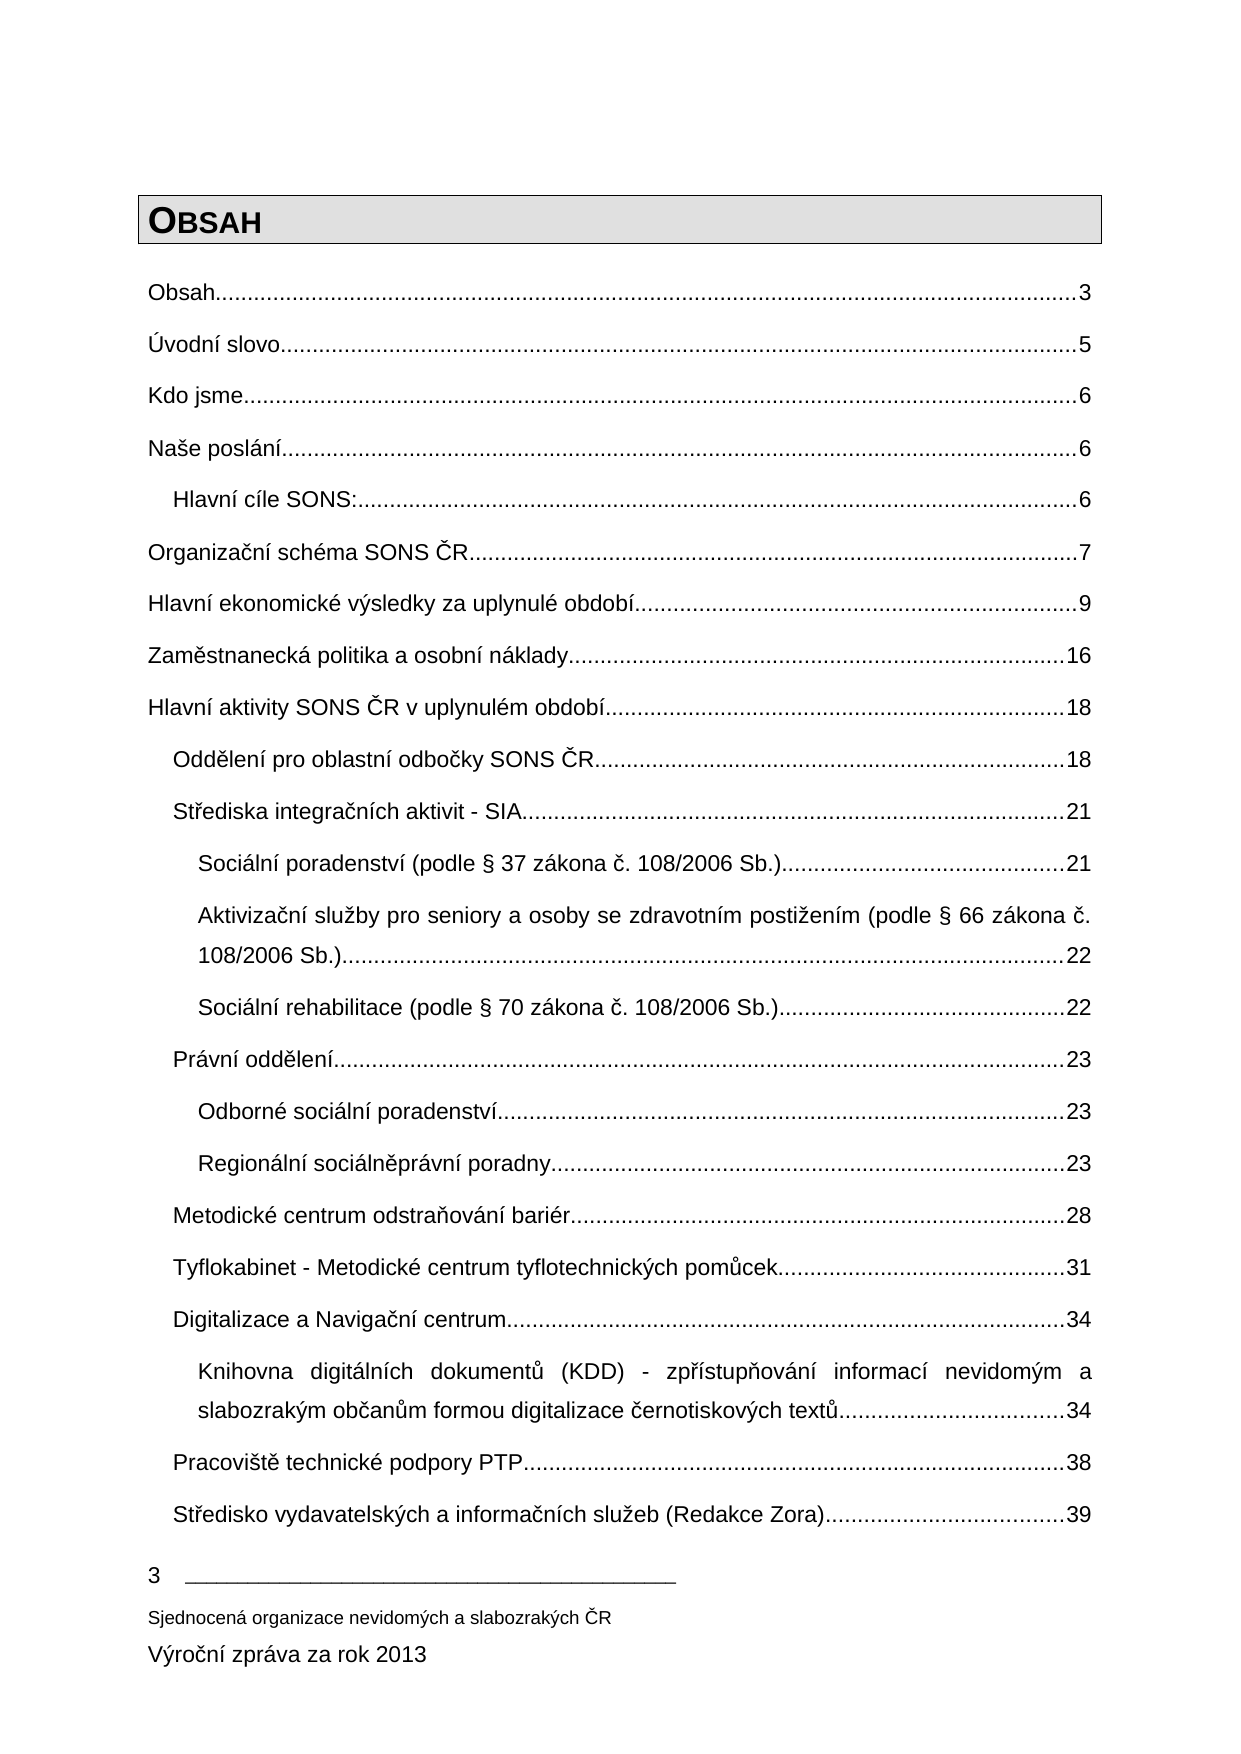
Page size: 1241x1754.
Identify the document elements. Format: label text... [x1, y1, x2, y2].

text Střediska integračních aktivit - SIA 21 [173, 798, 1092, 825]
text Naše poslání 6 [148, 434, 1092, 461]
text Aktivizační služby pro seniory a osoby se zdravotním postižením (podle § 66 zákona č. 108/2006 Sb.) 22 [198, 902, 1092, 968]
text Hlavní ekonomické výsledky za uplynulé období 9 [148, 590, 1092, 617]
text Středisko vydavatelských a informačních služeb (Redakce Zora) 39 [173, 1501, 1092, 1527]
text Hlavní cíle SONS: 6 [173, 486, 1092, 513]
text Organizační schéma SONS ČR 7 [148, 538, 1092, 565]
text Kdo jsme 6 [148, 382, 1092, 409]
text Knihovna digitálních dokumentů (KDD) - zpřístupňování informací nevidomým a slabozrakým občanům formou digitalizace černotiskových textů 34 [198, 1358, 1092, 1423]
text Tyflokabinet - Metodické centrum tyflotechnických pomůcek 31 [173, 1254, 1092, 1280]
text Metodické centrum odstraňování bariér 28 [173, 1202, 1092, 1228]
text Sociální poradenství (podle § 37 zákona č. 108/2006 Sb.) 21 [198, 850, 1092, 877]
text Pracoviště technické podpory PTP 38 [173, 1449, 1092, 1475]
text Obsah 3 [148, 278, 1092, 305]
text Úvodní slovo 5 [148, 331, 1092, 357]
text Právní oddělení 23 [173, 1046, 1092, 1072]
text Oddělení pro oblastní odbočky SONS ČR 18 [173, 746, 1092, 773]
text Hlavní aktivity SONS ČR v uplynulém období 18 [148, 694, 1092, 721]
subtitle Obsah [139, 196, 1101, 243]
text Sociální rehabilitace (podle § 70 zákona č. 108/2006 Sb.) 22 [198, 994, 1092, 1020]
text Zaměstnanecká politika a osobní náklady 16 [148, 642, 1092, 669]
text Regionální sociálněprávní poradny 23 [198, 1150, 1092, 1176]
text Digitalizace a Navigační centrum 34 [173, 1306, 1092, 1332]
text Odborné sociální poradenství 23 [198, 1098, 1092, 1124]
